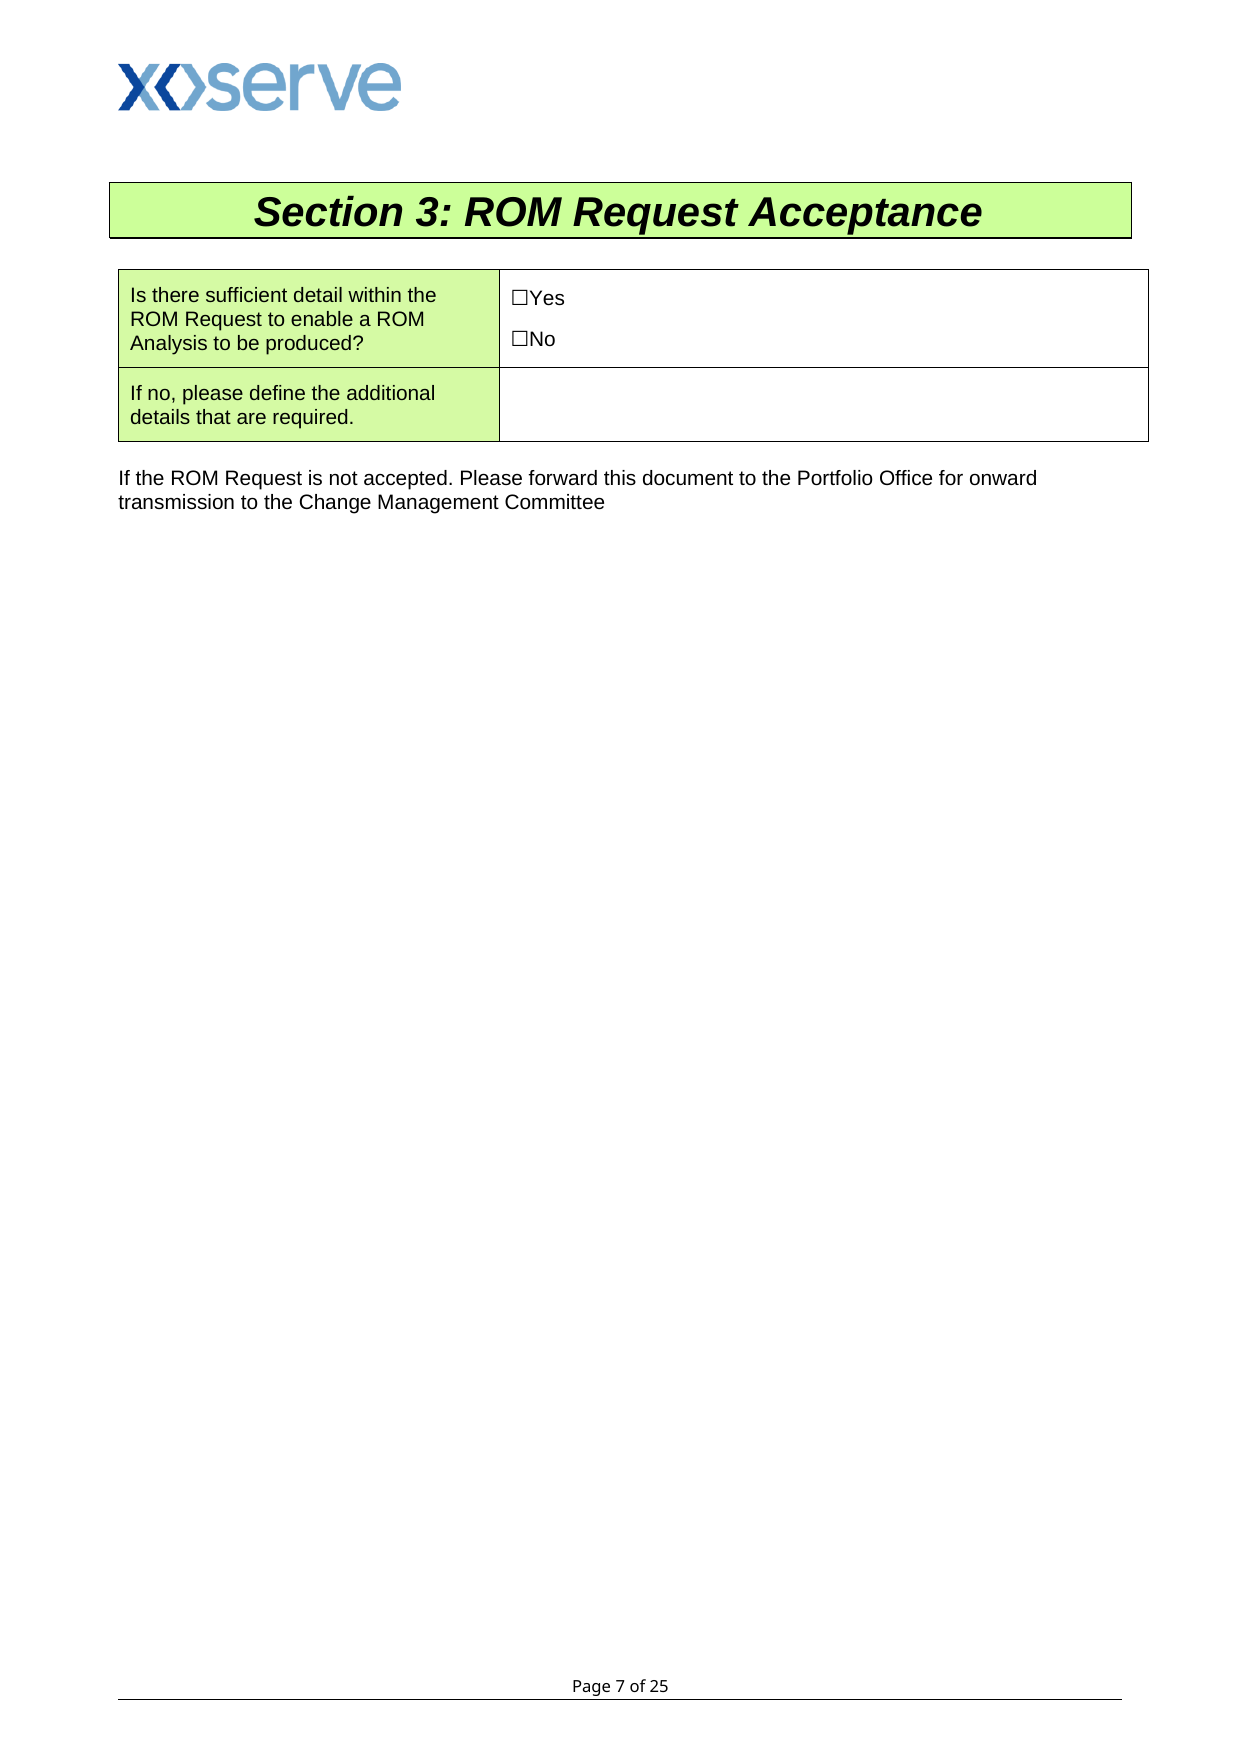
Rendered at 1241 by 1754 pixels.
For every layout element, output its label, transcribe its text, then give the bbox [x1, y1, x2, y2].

table_cell [500, 368, 1148, 441]
picture [118, 63, 401, 111]
table_header Is there sufficient detail within the ROM Request to enable a ROM Analysis to be produced? [119, 270, 499, 367]
subtitle Section 3: ROM Request Acceptance [110, 183, 1131, 237]
table_header Yes No [500, 270, 1148, 367]
table_cell If no, please define the additional details that are required. [119, 368, 499, 441]
text If the ROM Request is not accepted. Please forward this document to the Portfolio Office for onward transmission to the Change Management Committee [118, 466, 1122, 514]
